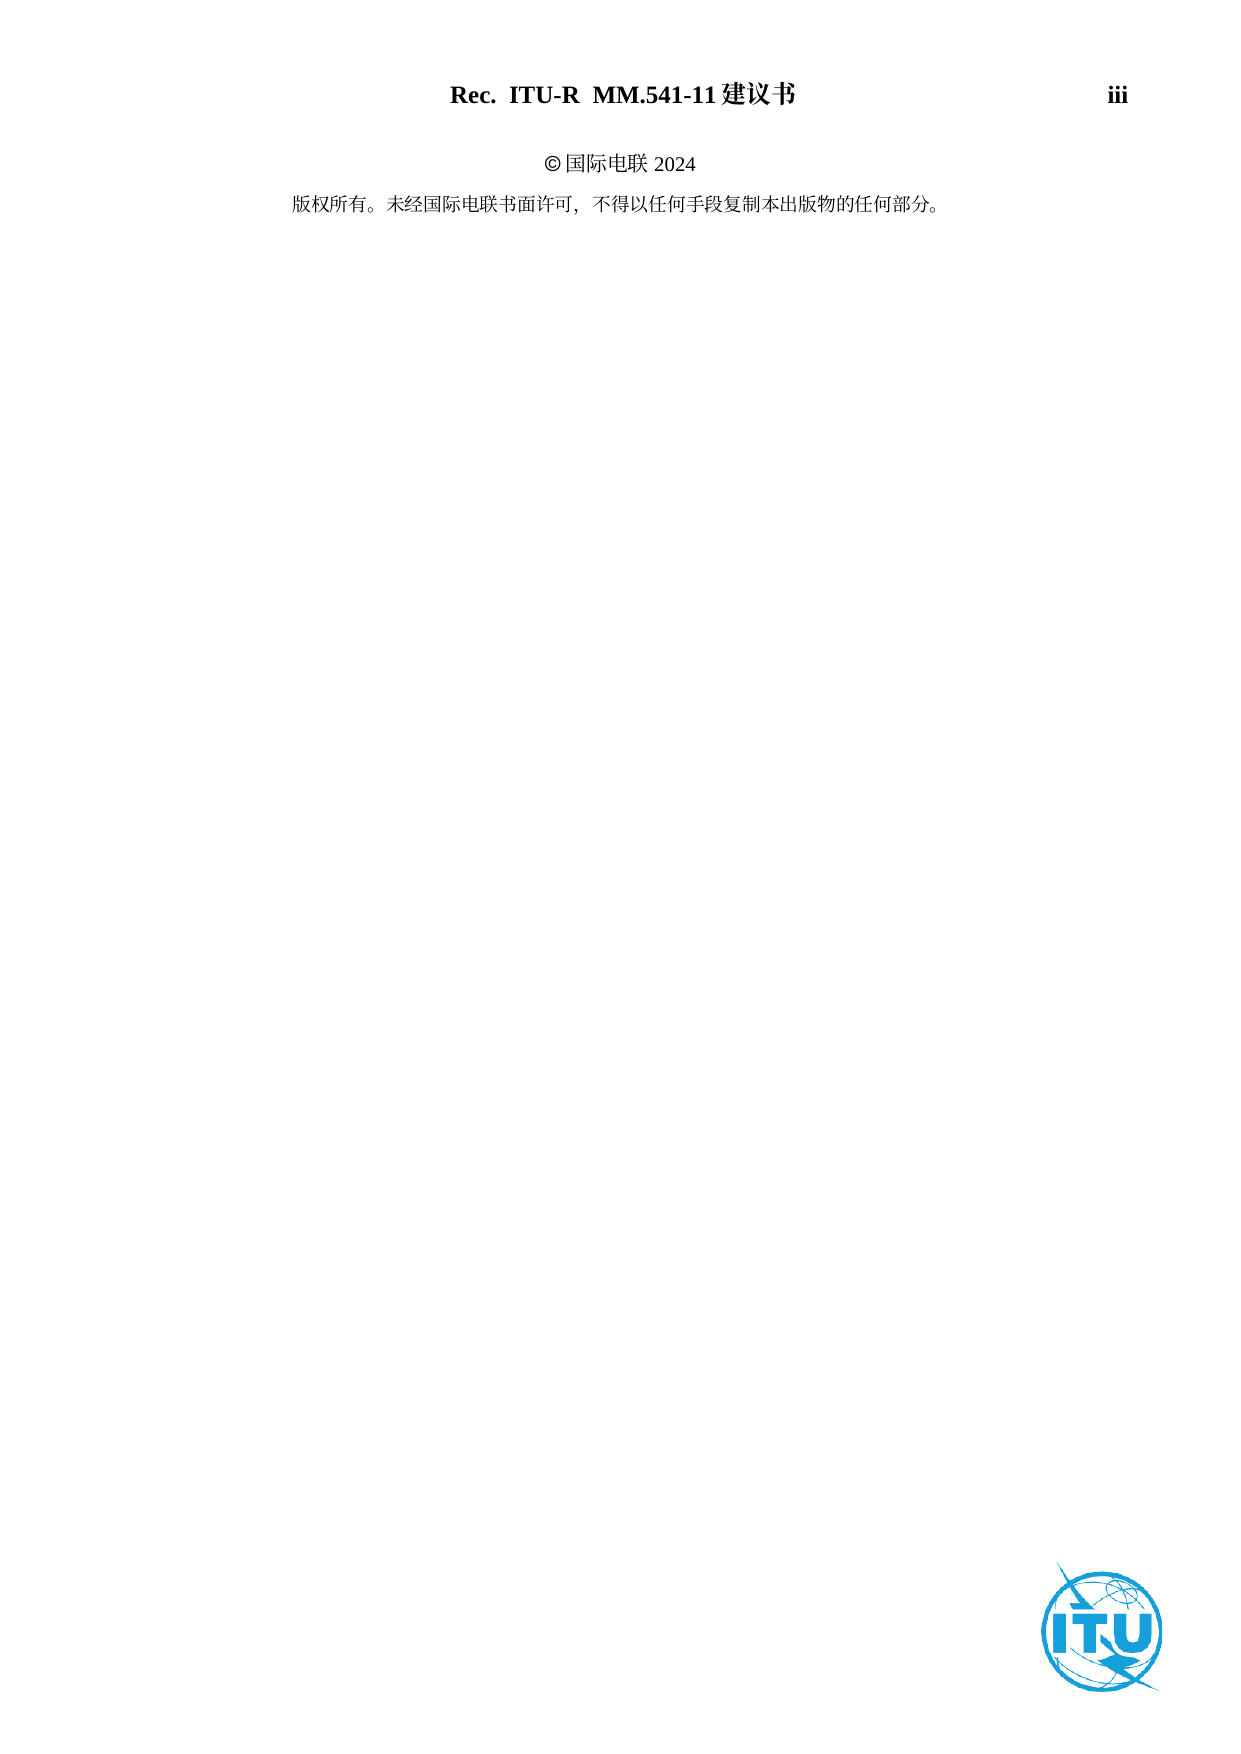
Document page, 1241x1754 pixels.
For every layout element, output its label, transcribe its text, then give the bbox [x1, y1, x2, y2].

picture [1041, 1558, 1163, 1692]
text 国际电联 2024 [118, 148, 1122, 178]
text 版权所有。未经国际电联书面许可，不得以任何手段复制本出版物的任何部分。 [118, 190, 1122, 217]
